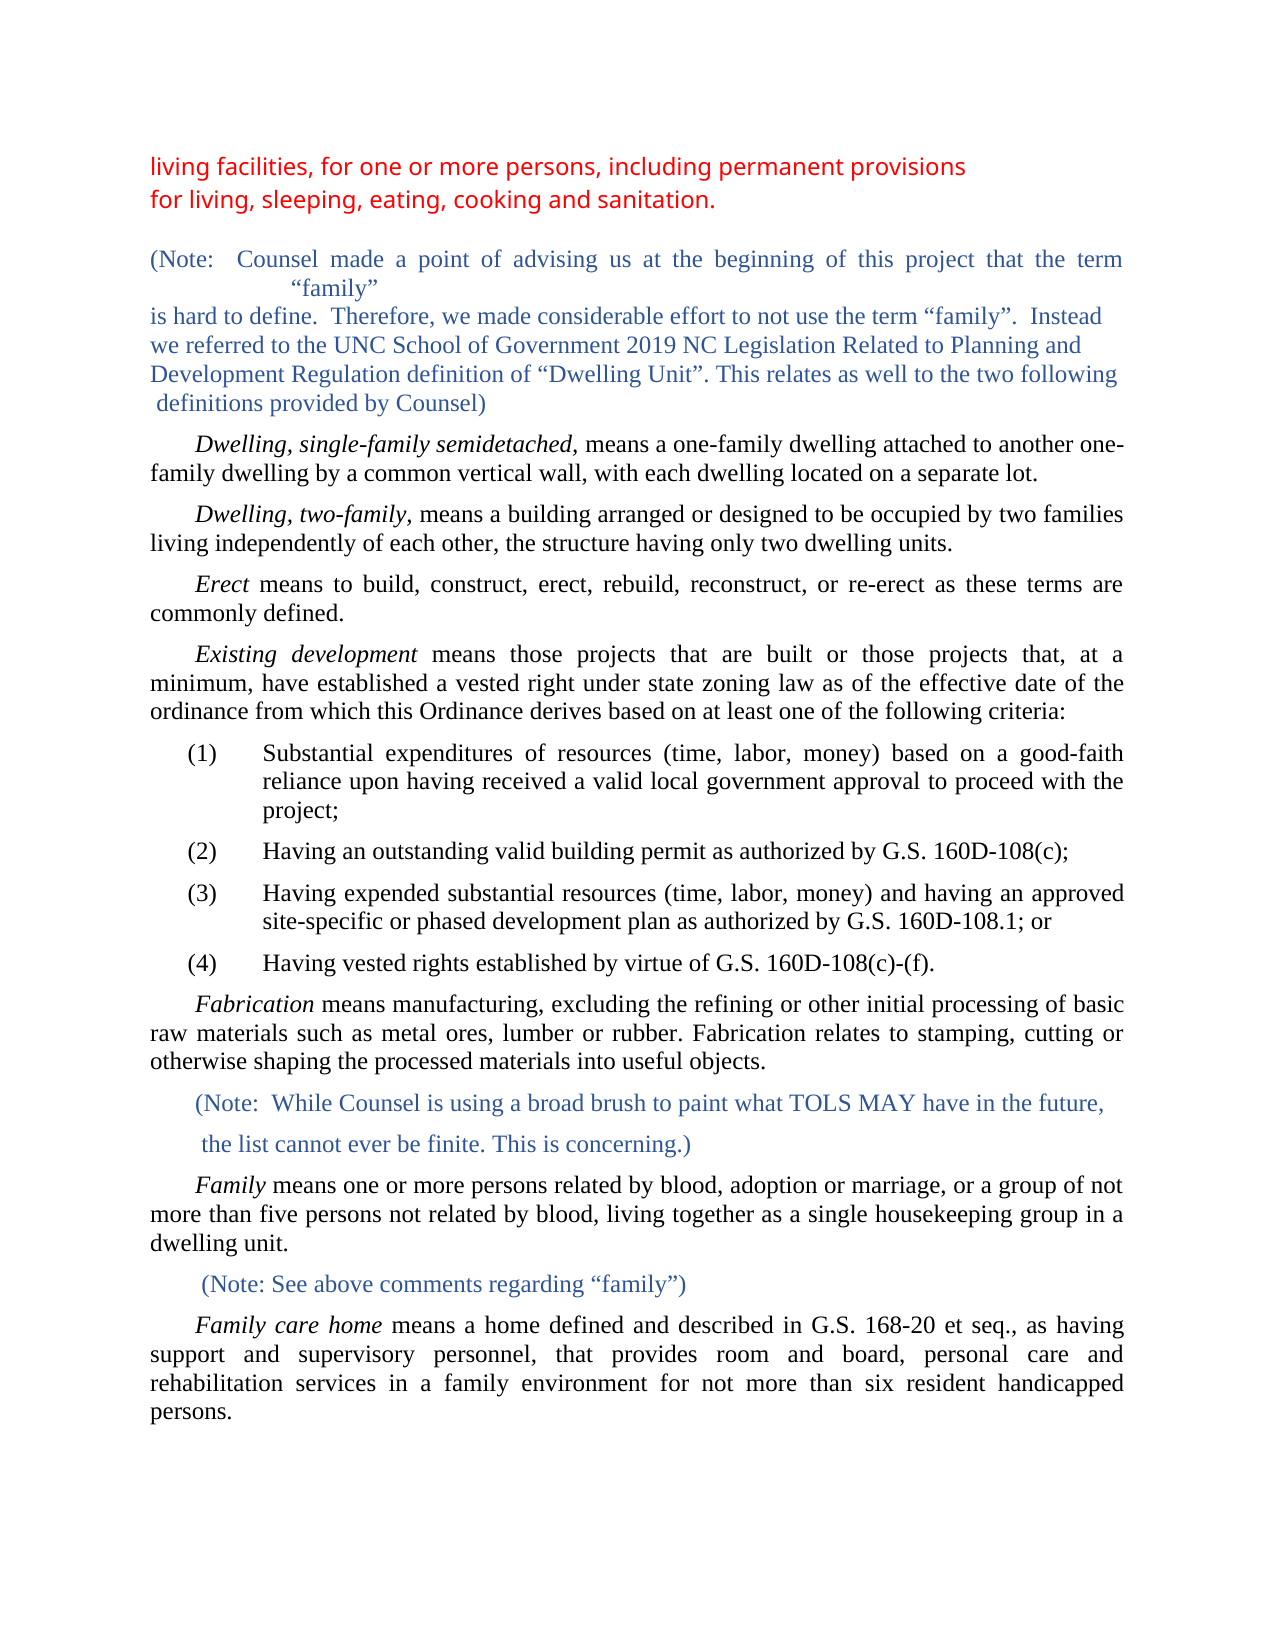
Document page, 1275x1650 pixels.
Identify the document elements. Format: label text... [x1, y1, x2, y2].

text Development Regulation definition of “Dwelling Unit”. This relates as well to the two following [150, 359, 1125, 388]
text Family means one or more persons related by blood, adoption or marriage, or a group of not more than five persons not related by blood, living together as a single housekeeping group in a dwelling unit. [150, 1170, 1125, 1256]
text the list cannot ever be finite. This is concerning.) [150, 1129, 1125, 1158]
text (Note: Counsel made a point of advising us at the beginning of this project that the term “family” [150, 244, 1125, 301]
list Substantial expenditures of resources (time, labor, money) based on a good-faith reliance upon having received a valid local government approval to proceed with the project; [187, 738, 1125, 824]
text (Note: While Counsel is using a broad brush to paint what TOLS MAY have in the future, [150, 1088, 1125, 1116]
text Fabrication means manufacturing, excluding the refining or other initial processing of basic raw materials such as metal ores, lumber or rubber. Fabrication relates to stamping, cutting or otherwise shaping the processed materials into useful objects. [150, 989, 1125, 1075]
text living facilities, for one or more persons, including permanent provisions [150, 150, 1125, 183]
text Dwelling, two-family, means a building arranged or designed to be occupied by two families living independently of each other, the structure having only two dwelling units. [150, 499, 1125, 556]
list Having vested rights established by virtue of G.S. 160D-108(c)-(f). [187, 948, 1125, 976]
list Having an outstanding valid building permit as authorized by G.S. 160D-108(c); [187, 836, 1125, 865]
text for living, sleeping, eating, cooking and sanitation. [150, 183, 1125, 215]
text definitions provided by Counsel) [150, 388, 1125, 416]
text Existing development means those projects that are built or those projects that, at a minimum, have established a vested right under state zoning law as of the effective date of the ordinance from which this Ordinance derives based on at least one of the following criteria: [150, 639, 1125, 725]
text we referred to the UNC School of Government 2019 NC Legislation Related to Planning and [150, 330, 1125, 359]
list Having expended substantial resources (time, labor, money) and having an approved site-specific or phased development plan as authorized by G.S. 160D-108.1; or [187, 878, 1125, 935]
text Dwelling, single-family semidetached, means a one-family dwelling attached to another one-family dwelling by a common vertical wall, with each dwelling located on a separate lot. [150, 429, 1125, 486]
text (Note: See above comments regarding “family”) [150, 1269, 1125, 1298]
text is hard to define. Therefore, we made considerable effort to not use the term “family”. Instead [150, 301, 1125, 330]
text Family care home means a home defined and described in G.S. 168-20 et seq., as having support and supervisory personnel, that provides room and board, personal care and rehabilitation services in a family environment for not more than six resident handicapped persons. [150, 1310, 1125, 1425]
text Erect means to build, construct, erect, rebuild, reconstruct, or re-erect as these terms are commonly defined. [150, 569, 1125, 626]
